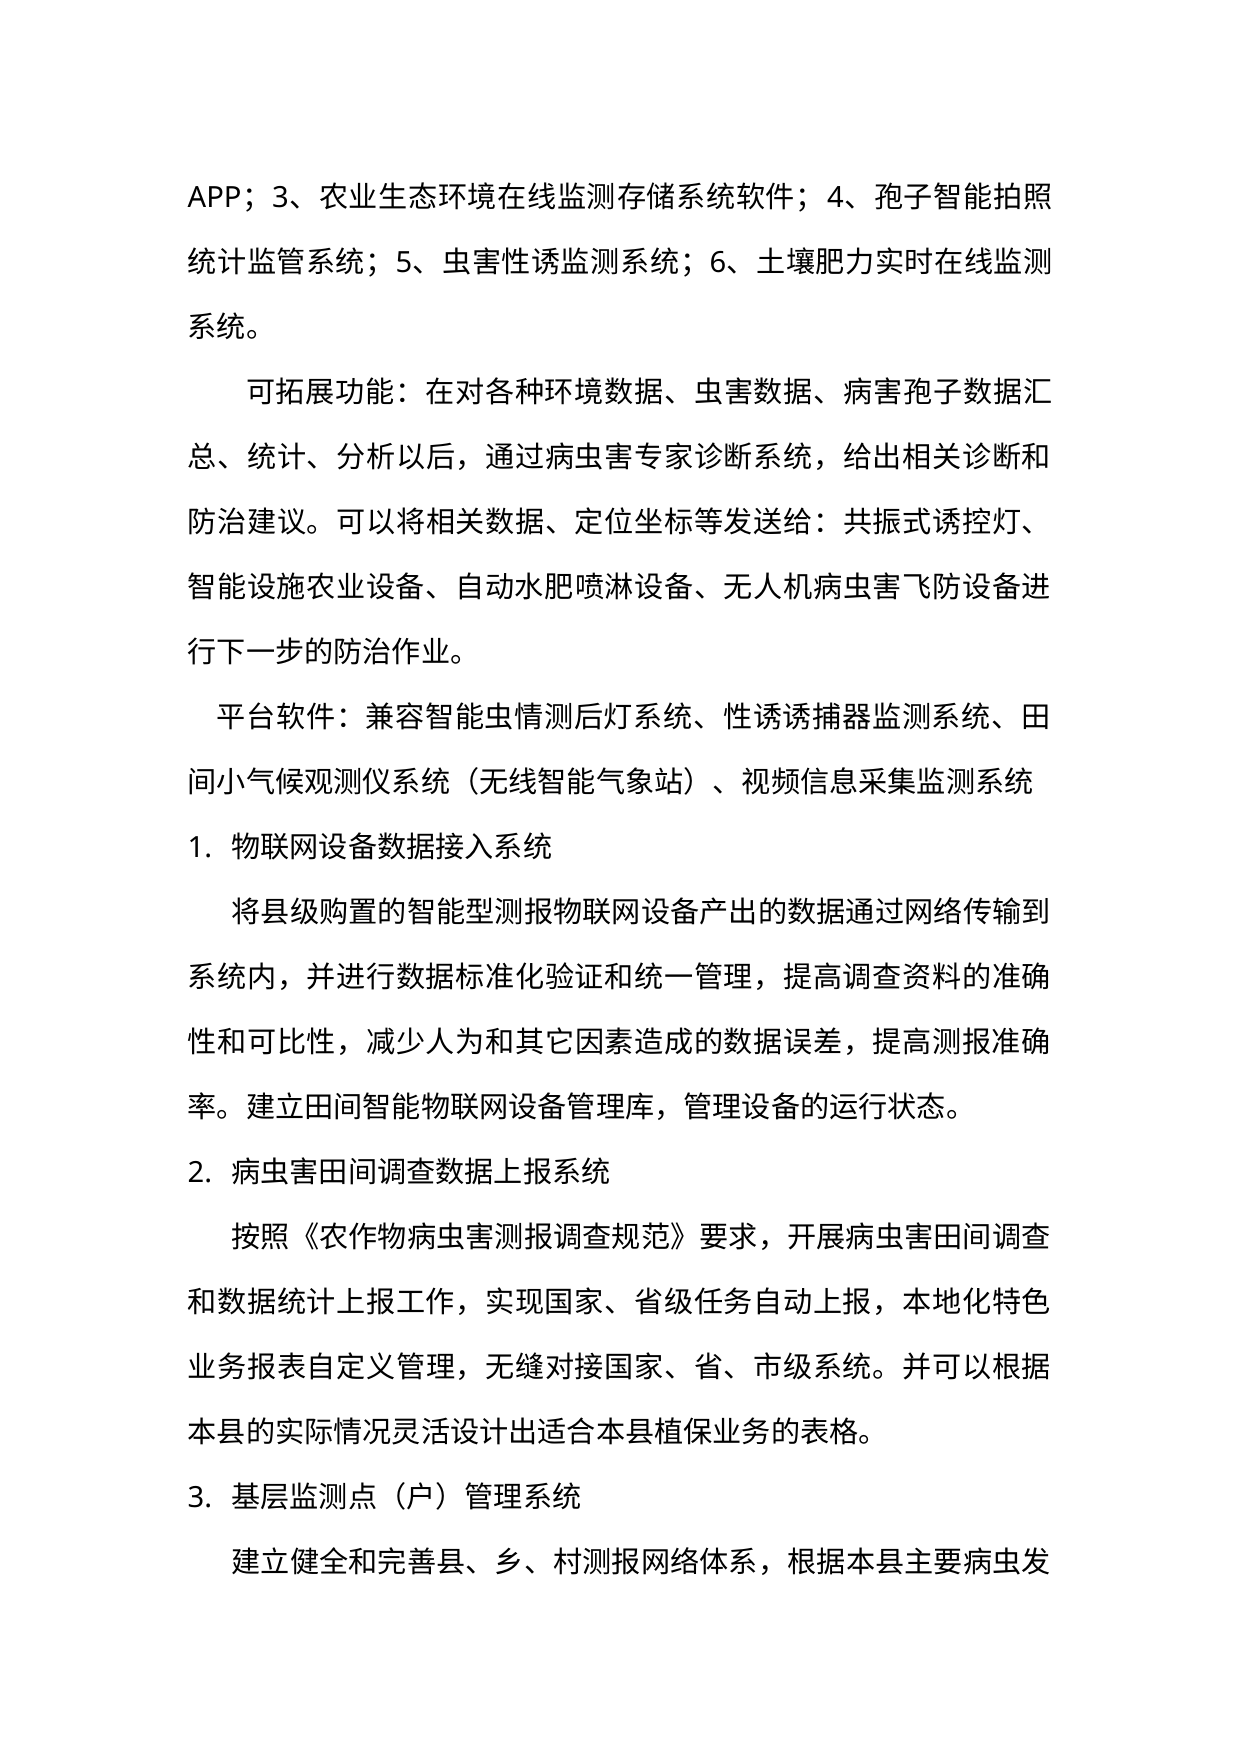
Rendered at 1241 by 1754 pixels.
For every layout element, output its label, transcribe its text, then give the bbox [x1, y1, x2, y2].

text 可拓展功能：在对各种环境数据、虫害数据、病害孢子数据汇总、统计、分析以后，通过病虫害专家诊断系统，给出相关诊断和防治建议。可以将相关数据、定位坐标等发送给：共振式诱控灯、智能设施农业设备、自动水肥喷淋设备、无人机病虫害飞防设备进行下一步的防治作业。 [187, 357, 1053, 682]
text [187, 162, 1053, 357]
list 物联网设备数据接入系统 [187, 812, 1053, 877]
text 平台软件：兼容智能虫情测后灯系统、性诱诱捕器监测系统、田间小气候观测仪系统（无线智能气象站）、视频信息采集监测系统 [187, 682, 1053, 812]
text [187, 1527, 1053, 1592]
list 基层监测点（户）管理系统 [187, 1462, 1053, 1527]
text 按照《农作物病虫害测报调查规范》要求，开展病虫害田间调查和数据统计上报工作，实现国家、省级任务自动上报，本地化特色业务报表自定义管理，无缝对接国家、省、市级系统。并可以根据本县的实际情况灵活设计出适合本县植保业务的表格。 [187, 1202, 1053, 1462]
text 将县级购置的智能型测报物联网设备产出的数据通过网络传输到系统内，并进行数据标准化验证和统一管理，提高调查资料的准确性和可比性，减少人为和其它因素造成的数据误差，提高测报准确率。建立田间智能物联网设备管理库，管理设备的运行状态。 [187, 877, 1053, 1137]
list 病虫害田间调查数据上报系统 [187, 1137, 1053, 1202]
